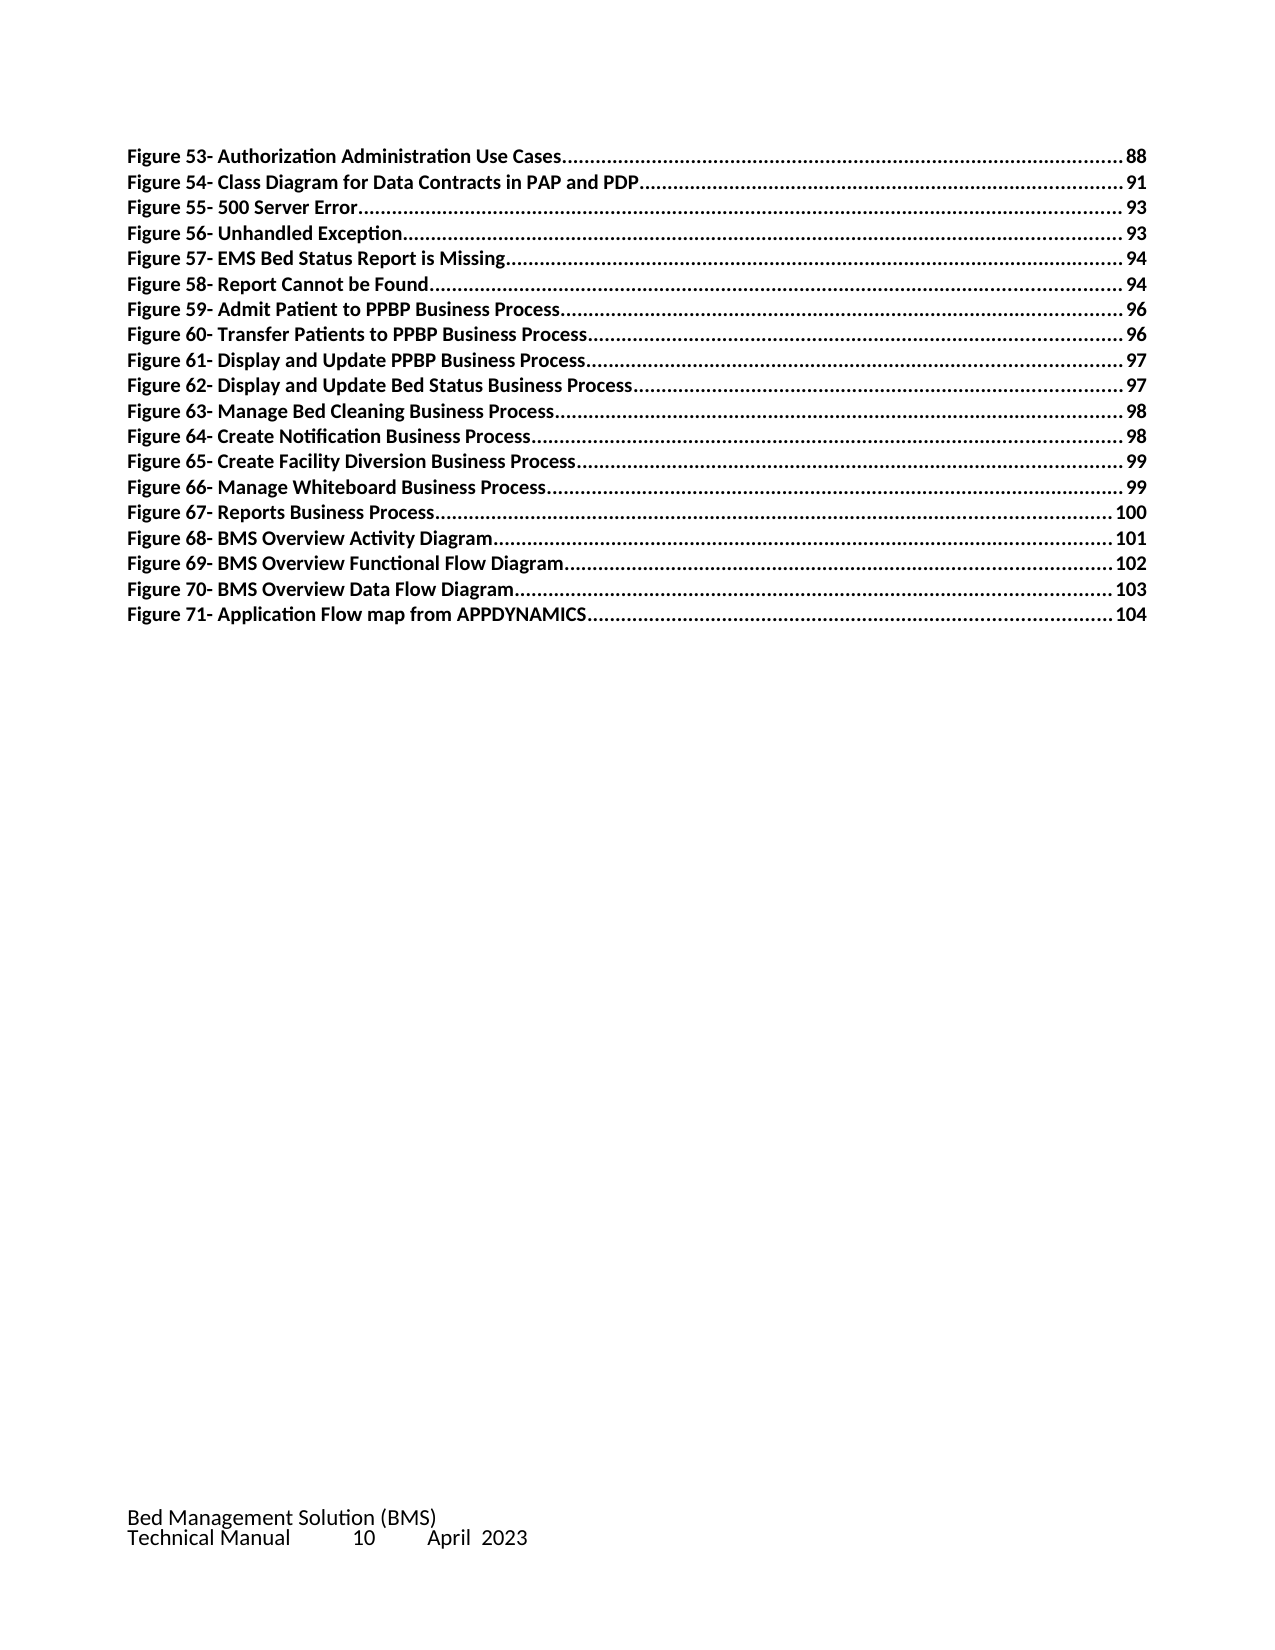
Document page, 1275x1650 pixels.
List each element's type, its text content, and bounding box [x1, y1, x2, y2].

text Figure 66- Manage Whiteboard Business Process 99 [127, 474, 1148, 499]
text Figure 55- 500 Server Error 93 [127, 194, 1148, 220]
text Figure 59- Admit Patient to PPBP Business Process 96 [127, 296, 1148, 322]
text Figure 54- Class Diagram for Data Contracts in PAP and PDP 91 [127, 169, 1148, 194]
text Figure 62- Display and Update Bed Status Business Process 97 [127, 372, 1148, 398]
text Figure 67- Reports Business Process 100 [127, 499, 1148, 525]
text Figure 68- BMS Overview Activity Diagram 101 [127, 525, 1148, 550]
text Figure 57- EMS Bed Status Report is Missing 94 [127, 245, 1148, 271]
text Figure 69- BMS Overview Functional Flow Diagram 102 [127, 550, 1148, 576]
text Figure 71- Application Flow map from APPDYNAMICS 104 [127, 601, 1148, 627]
text Figure 60- Transfer Patients to PPBP Business Process 96 [127, 322, 1148, 347]
text Figure 63- Manage Bed Cleaning Business Process 98 [127, 398, 1148, 423]
text Figure 56- Unhandled Exception 93 [127, 220, 1148, 245]
text Figure 70- BMS Overview Data Flow Diagram 103 [127, 576, 1148, 601]
text Figure 58- Report Cannot be Found 94 [127, 271, 1148, 296]
text Figure 61- Display and Update PPBP Business Process 97 [127, 347, 1148, 372]
text Figure 64- Create Notification Business Process 98 [127, 423, 1148, 449]
text Figure 53- Authorization Administration Use Cases 88 [127, 144, 1148, 169]
text Figure 65- Create Facility Diversion Business Process 99 [127, 449, 1148, 474]
